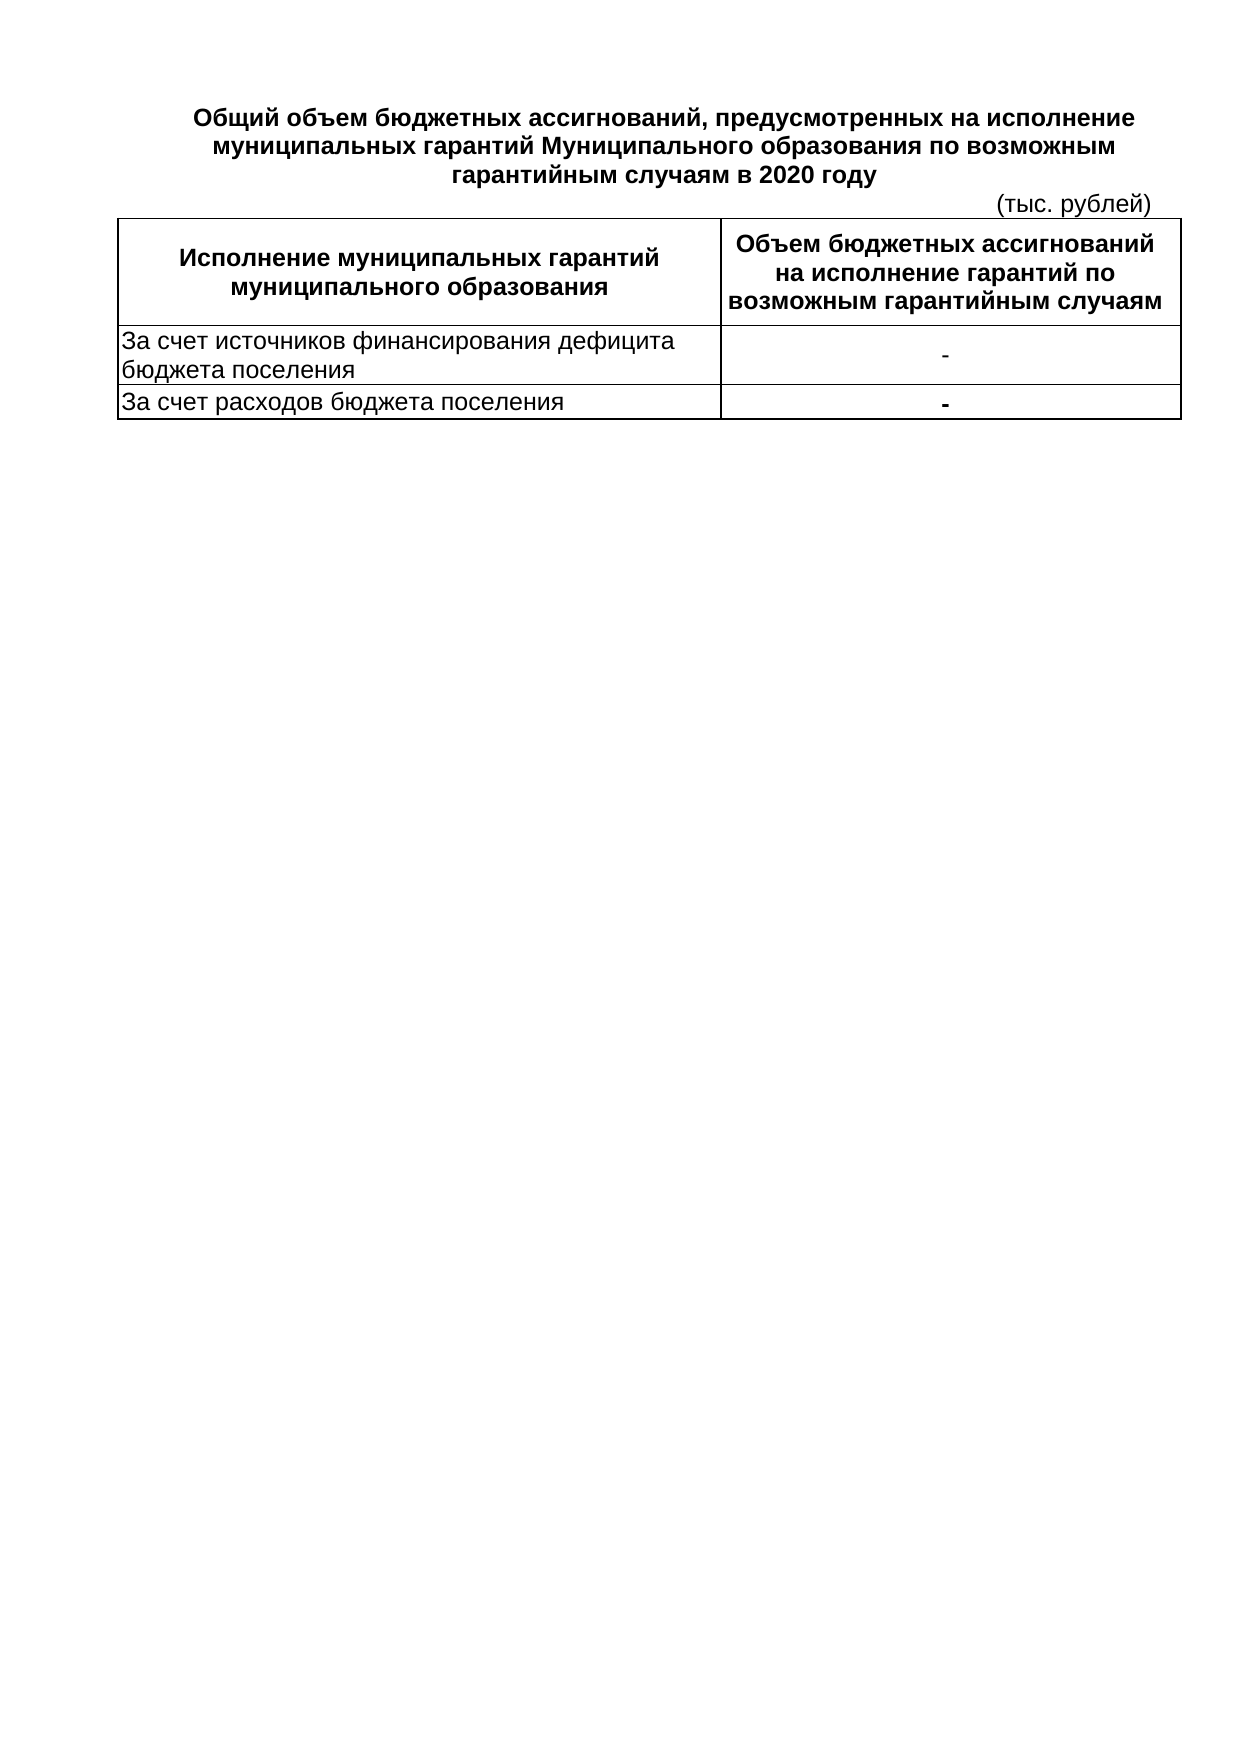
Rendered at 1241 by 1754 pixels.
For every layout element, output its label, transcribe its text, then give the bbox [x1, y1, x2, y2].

table_cell За счет расходов бюджета поселения [119, 385, 720, 418]
text Общий объем бюджетных ассигнований, предусмотренных на исполнение муниципальных гарантий Муниципального образования по возможным гарантийным случаям в 2020 году [177, 103, 1152, 189]
text (тыс. рублей) [177, 189, 1152, 218]
table_cell - [722, 385, 1180, 418]
table_header Исполнение муниципальных гарантий муниципального образования [119, 219, 720, 324]
table_cell За счет источников финансирования дефицита бюджета поселения [119, 326, 720, 384]
table_cell - [722, 326, 1180, 384]
table_header Объем бюджетных ассигнований на исполнение гарантий по возможным гарантийным случаям [722, 219, 1180, 324]
